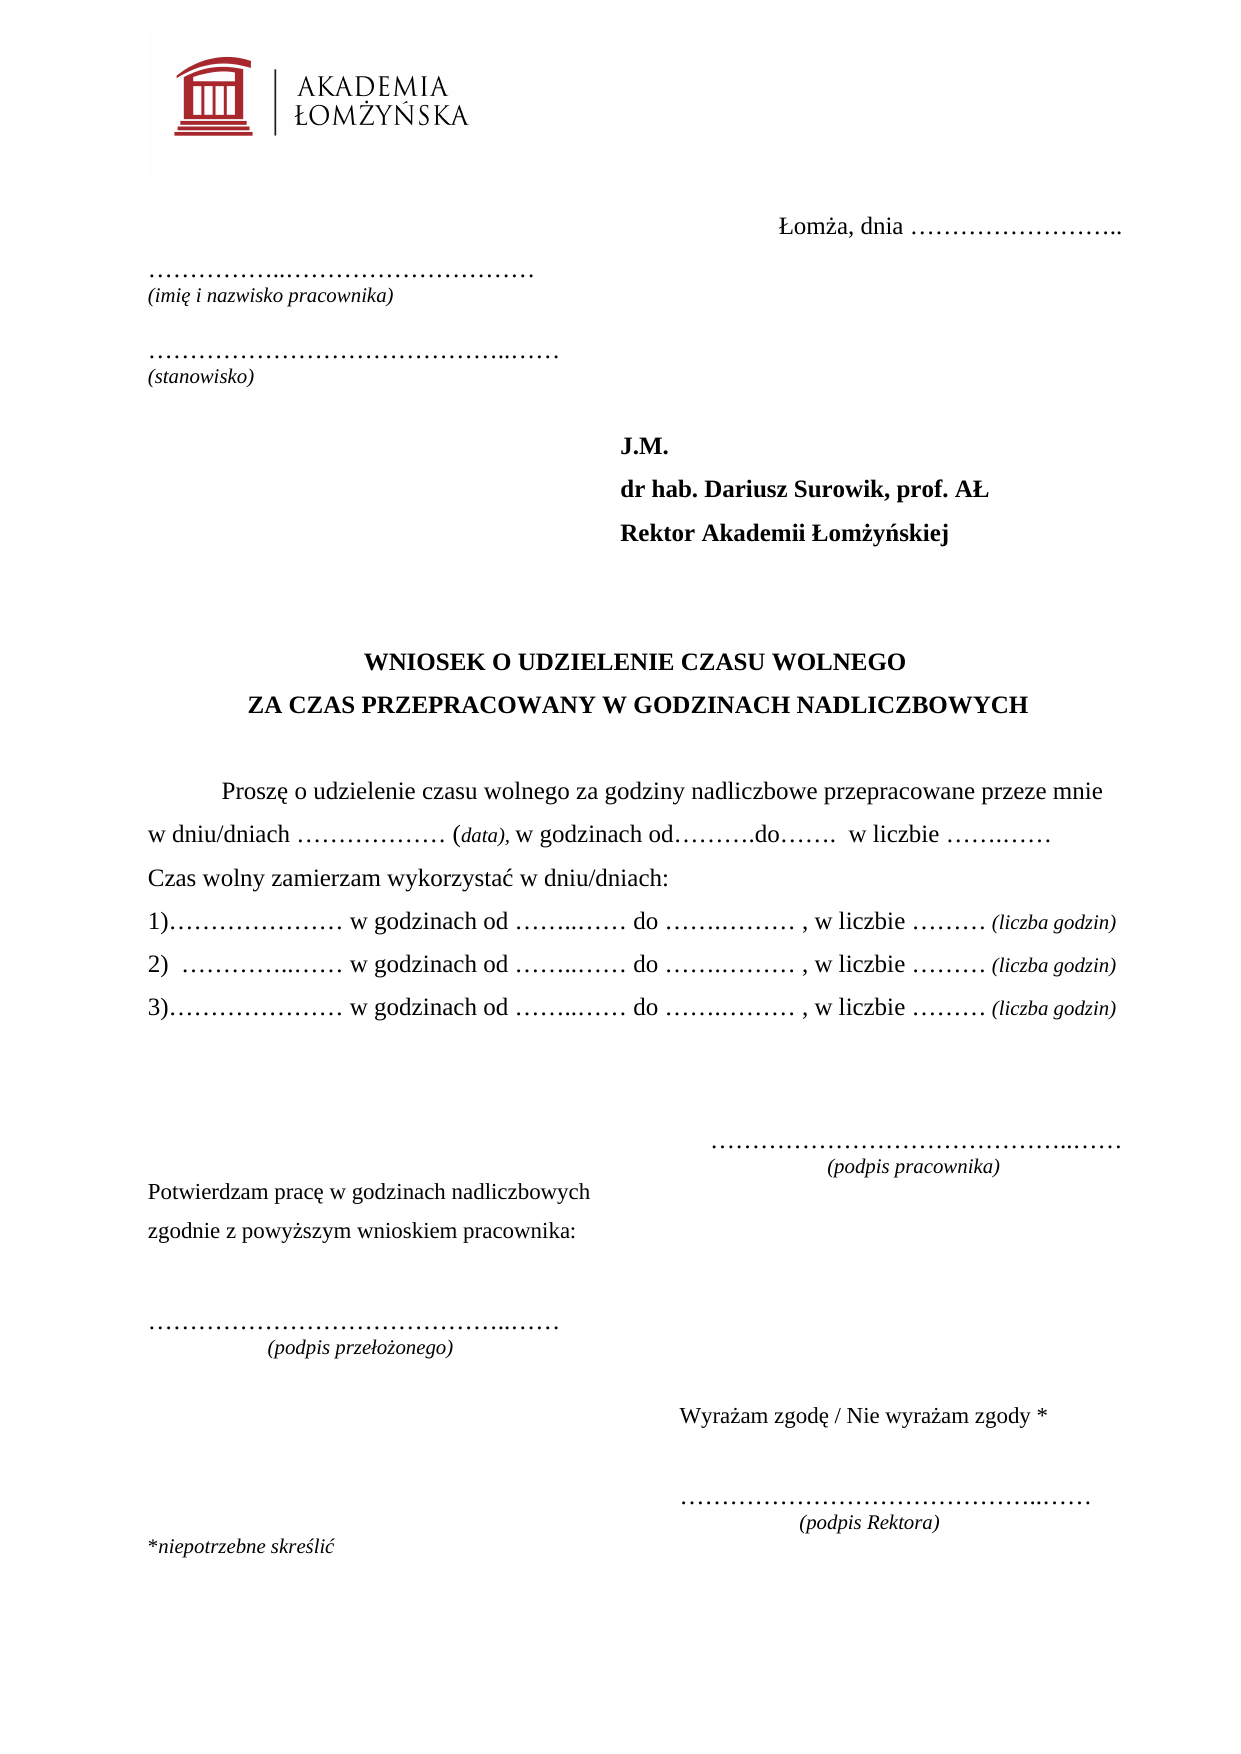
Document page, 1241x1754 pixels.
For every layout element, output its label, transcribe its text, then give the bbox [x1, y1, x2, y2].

text (podpis pracownika) [148, 1154, 1122, 1178]
text Rektor Akademii Łomżyńskiej [148, 518, 1122, 546]
text Łomża, dnia …………………….. [148, 211, 1122, 239]
picture [147, 29, 504, 180]
text ……………………………………..…… [148, 1125, 1122, 1154]
text 1)………………… w godzinach od ……..…… do …….……… , w liczbie ……… (liczba godzin) [148, 906, 1122, 934]
text ……………………………………..…… [148, 1306, 1122, 1335]
text J.M. [148, 431, 1122, 460]
text ……………………………………..…… [148, 1481, 1122, 1510]
text ……………………………………..…… [148, 336, 1122, 364]
text Czas wolny zamierzam wykorzystać w dniu/dniach: [148, 863, 1122, 891]
text WNIOSEK O UDZIELENIE CZASU WOLNEGO [148, 647, 1122, 676]
text (podpis Rektora) [148, 1510, 1122, 1534]
text (imię i nazwisko pracownika) [148, 283, 1122, 307]
text (stanowisko) [148, 364, 1122, 388]
text Potwierdzam pracę w godzinach nadliczbowych [148, 1178, 1122, 1204]
text zgodnie z powyższym wnioskiem pracownika: [148, 1217, 1122, 1291]
text *niepotrzebne skreślić [148, 1534, 1122, 1558]
text 3)………………… w godzinach od ……..…… do …….……… , w liczbie ……… (liczba godzin) [148, 992, 1122, 1021]
text ZA CZAS PRZEPRACOWANY W GODZINACH NADLICZBOWYCH [148, 690, 1122, 719]
text 2) …………..…… w godzinach od ……..…… do …….……… , w liczbie ……… (liczba godzin) [148, 949, 1122, 978]
text Wyrażam zgodę / Nie wyrażam zgody * [148, 1402, 1122, 1429]
text ……………..………………………… [148, 254, 1122, 283]
text dr hab. Dariusz Surowik, prof. AŁ [148, 474, 1122, 503]
text Proszę o udzielenie czasu wolnego za godziny nadliczbowe przepracowane przeze mnie w dniu/dniach ……………… (data), w godzinach od……….do……. w liczbie …….…… [148, 776, 1122, 848]
text (podpis przełożonego) [148, 1335, 1122, 1359]
